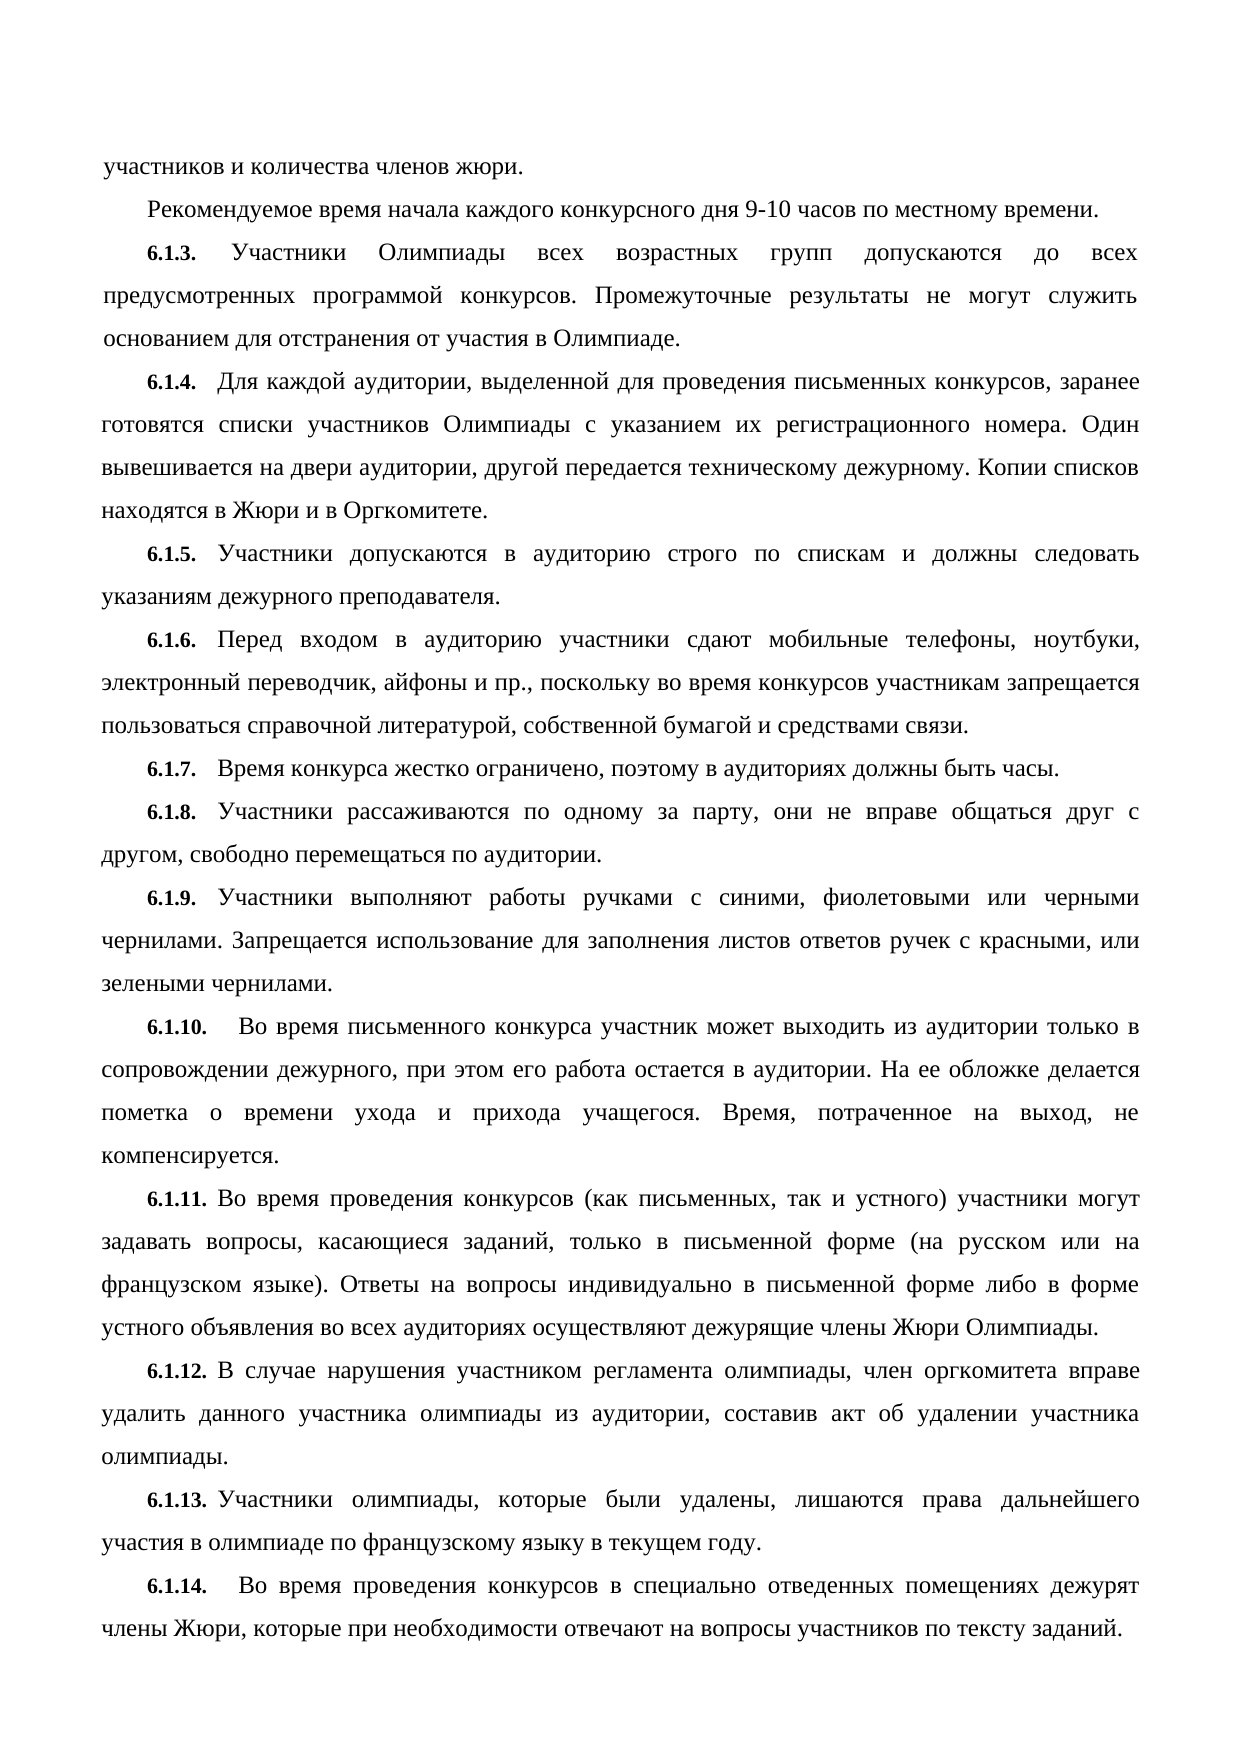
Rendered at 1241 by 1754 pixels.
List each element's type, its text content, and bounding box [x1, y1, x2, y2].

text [103, 140, 1138, 183]
list Участники рассаживаются по одному за парту, они не вправе общаться друг с другом, свободно перемещаться по аудитории. [101, 785, 1141, 871]
list Перед входом в аудиторию участники сдают мобильные телефоны, ноутбуки, электронный переводчик, айфоны и пр., поскольку во время конкурсов участникам запрещается пользоваться справочной литературой, собственной бумагой и средствами связи. [101, 613, 1141, 742]
text Рекомендуемое время начала каждого конкурсного дня 9-10 часов по местному времени. [103, 183, 1143, 226]
list Участники олимпиады, которые были удалены, лишаются права дальнейшего участия в олимпиаде по французскому языку в текущем году. [101, 1473, 1141, 1559]
list Во время проведения конкурсов (как письменных, так и устного) участники могут задавать вопросы, касающиеся заданий, только в письменной форме (на русском или на французском языке). Ответы на вопросы индивидуально в письменной форме либо в форме устного объявления во всех аудиториях осуществляют дежурящие члены Жюри Олимпиады. [101, 1172, 1141, 1344]
list Время конкурса жестко ограничено, поэтому в аудиториях должны быть часы. [101, 742, 1143, 785]
list Участники выполняют работы ручками с синими, фиолетовыми или черными чернилами. Запрещается использование для заполнения листов ответов ручек с красными, или зелеными чернилами. [101, 871, 1141, 1000]
list Участники допускаются в аудиторию строго по спискам и должны следовать указаниям дежурного преподавателя. [101, 527, 1141, 613]
list Во время проведения конкурсов в специально отведенных помещениях дежурят члены Жюри, которые при необходимости отвечают на вопросы участников по тексту заданий. [101, 1559, 1141, 1645]
list Для каждой аудитории, выделенной для проведения письменных конкурсов, заранее готовятся списки участников Олимпиады с указанием их регистрационного номера. Один вывешивается на двери аудитории, другой передается техническому дежурному. Копии списков находятся в Жюри и в Оргкомитете. [101, 355, 1141, 527]
list Во время письменного конкурса участник может выходить из аудитории только в сопровождении дежурного, при этом его работа остается в аудитории. На ее обложке делается пометка о времени ухода и прихода учащегося. Время, потраченное на выход, не компенсируется. [101, 1000, 1141, 1172]
list В случае нарушения участником регламента олимпиады, член оргкомитета вправе удалить данного участника олимпиады из аудитории, составив акт об удалении участника олимпиады. [101, 1344, 1141, 1473]
list Участники Олимпиады всех возрастных групп допускаются до всех предусмотренных программой конкурсов. Промежуточные результаты не могут служить основанием для отстранения от участия в Олимпиаде. [103, 226, 1138, 355]
